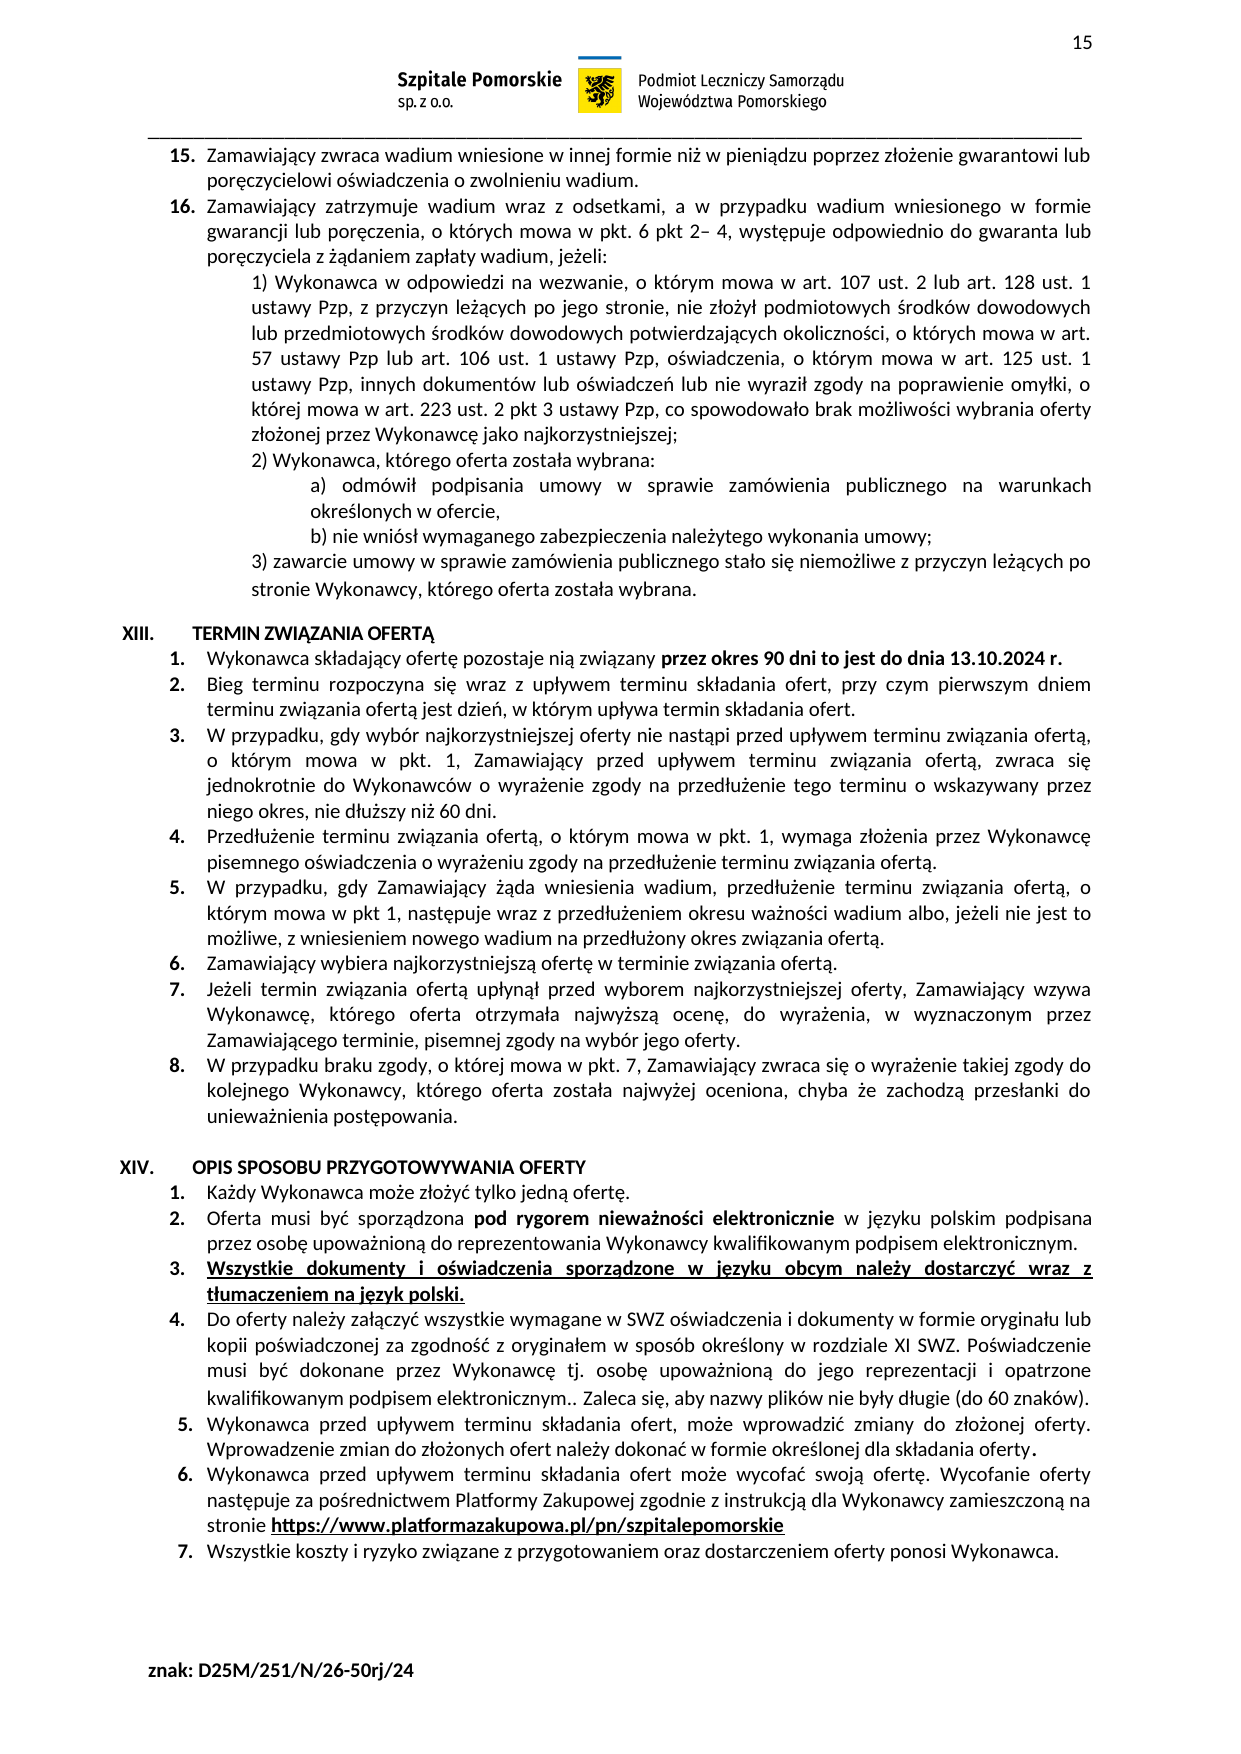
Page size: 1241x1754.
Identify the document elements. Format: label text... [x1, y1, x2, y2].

list Oferta musi być sporządzona pod rygorem nieważności elektronicznie w języku polskim podpisana przez osobę upoważnioną do reprezentowania Wykonawcy kwalifikowanym podpisem elektronicznym. [169, 1205, 1093, 1256]
picture [396, 55, 844, 114]
text 1) Wykonawca w odpowiedzi na wezwanie, o którym mowa w art. 107 ust. 2 lub art. 128 ust. 1 ustawy Pzp, z przyczyn leżących po jego stronie, nie złożył podmiotowych środków dowodowych lub przedmiotowych środków dowodowych potwierdzających okoliczności, o których mowa w art. 57 ustawy Pzp lub art. 106 ust. 1 ustawy Pzp, oświadczenia, o którym mowa w art. 125 ust. 1 ustawy Pzp, innych dokumentów lub oświadczeń lub nie wyraził zgody na poprawienie omyłki, o której mowa w art. 223 ust. 2 pkt 3 ustawy Pzp, co spowodowało brak możliwości wybrania oferty złożonej przez Wykonawcę jako najkorzystniejszej; [251, 269, 1093, 447]
list Wykonawca składający ofertę pozostaje nią związany przez okres 90 dni to jest do dnia 13.10.2024 r. [169, 646, 1093, 671]
text b) nie wniósł wymaganego zabezpieczenia należytego wykonania umowy; [310, 523, 1093, 549]
list Wykonawca przed upływem terminu składania ofert, może wprowadzić zmiany do złożonej oferty. Wprowadzenie zmian do złożonych ofert należy dokonać w formie określonej dla składania oferty. [177, 1411, 1093, 1462]
list Zamawiający zwraca wadium wniesione w innej formie niż w pieniądzu poprzez złożenie gwarantowi lub poręczycielowi oświadczenia o zwolnieniu wadium. [169, 142, 1093, 193]
list Bieg terminu rozpoczyna się wraz z upływem terminu składania ofert, przy czym pierwszym dniem terminu związania ofertą jest dzień, w którym upływa termin składania ofert. [169, 671, 1093, 722]
list W przypadku, gdy Zamawiający żąda wniesienia wadium, przedłużenie terminu związania ofertą, o którym mowa w pkt 1, następuje wraz z przedłużeniem okresu ważności wadium albo, jeżeli nie jest to możliwe, z wniesieniem nowego wadium na przedłużony okres związania ofertą. [169, 874, 1093, 951]
list Wszystkie dokumenty i oświadczenia sporządzone w języku obcym należy dostarczyć wraz z tłumaczeniem na język polski. [169, 1256, 1093, 1306]
text 3) zawarcie umowy w sprawie zamówienia publicznego stało się niemożliwe z przyczyn leżących po stronie Wykonawcy, którego oferta została wybrana. [251, 549, 1093, 602]
list TERMIN ZWIĄZANIA OFERTĄ [154, 620, 1093, 646]
list Każdy Wykonawca może złożyć tylko jedną ofertę. [169, 1179, 1093, 1205]
list Zamawiający wybiera najkorzystniejszą ofertę w terminie związania ofertą. [169, 951, 1093, 976]
text a) odmówił podpisania umowy w sprawie zamówienia publicznego na warunkach określonych w ofercie, [310, 472, 1093, 523]
list Przedłużenie terminu związania ofertą, o którym mowa w pkt. 1, wymaga złożenia przez Wykonawcę pisemnego oświadczenia o wyrażeniu zgody na przedłużenie terminu związania ofertą. [169, 823, 1093, 874]
text 2) Wykonawca, którego oferta została wybrana: [251, 447, 1093, 472]
list W przypadku, gdy wybór najkorzystniejszej oferty nie nastąpi przed upływem terminu związania ofertą, o którym mowa w pkt. 1, Zamawiający przed upływem terminu związania ofertą, zwraca się jednokrotnie do Wykonawców o wyrażenie zgody na przedłużenie tego terminu o wskazywany przez niego okres, nie dłuższy niż 60 dni. [169, 722, 1093, 823]
list Zamawiający zatrzymuje wadium wraz z odsetkami, a w przypadku wadium wniesionego w formie gwarancji lub poręczenia, o których mowa w pkt. 6 pkt 2– 4, występuje odpowiednio do gwaranta lub poręczyciela z żądaniem zapłaty wadium, jeżeli: [169, 193, 1093, 269]
list Jeżeli termin związania ofertą upłynął przed wyborem najkorzystniejszej oferty, Zamawiający wzywa Wykonawcę, którego oferta otrzymała najwyższą ocenę, do wyrażenia, w wyznaczonym przez Zamawiającego terminie, pisemnej zgody na wybór jego oferty. [169, 976, 1093, 1052]
list W przypadku braku zgody, o której mowa w pkt. 7, Zamawiający zwraca się o wyrażenie takiej zgody do kolejnego Wykonawcy, którego oferta została najwyżej oceniona, chyba że zachodzą przesłanki do unieważnienia postępowania. [169, 1052, 1093, 1128]
list OPIS SPOSOBU PRZYGOTOWYWANIA OFERTY [154, 1154, 1093, 1179]
list Do oferty należy załączyć wszystkie wymagane w SWZ oświadczenia i dokumenty w formie oryginału lub kopii poświadczonej za zgodność z oryginałem w sposób określony w rozdziale XI SWZ. Poświadczenie musi być dokonane przez Wykonawcę tj. osobę upoważnioną do jego reprezentacji i opatrzone kwalifikowanym podpisem elektronicznym.. Zaleca się, aby nazwy plików nie były długie (do 60 znaków). [169, 1306, 1093, 1411]
list Wszystkie koszty i ryzyko związane z przygotowaniem oraz dostarczeniem oferty ponosi Wykonawca. [177, 1538, 1093, 1563]
list Wykonawca przed upływem terminu składania ofert może wycofać swoją ofertę. Wycofanie oferty następuje za pośrednictwem Platformy Zakupowej zgodnie z instrukcją dla Wykonawcy zamieszczoną na stronie https://www.platformazakupowa.pl/pn/szpitalepomorskie [177, 1462, 1093, 1538]
